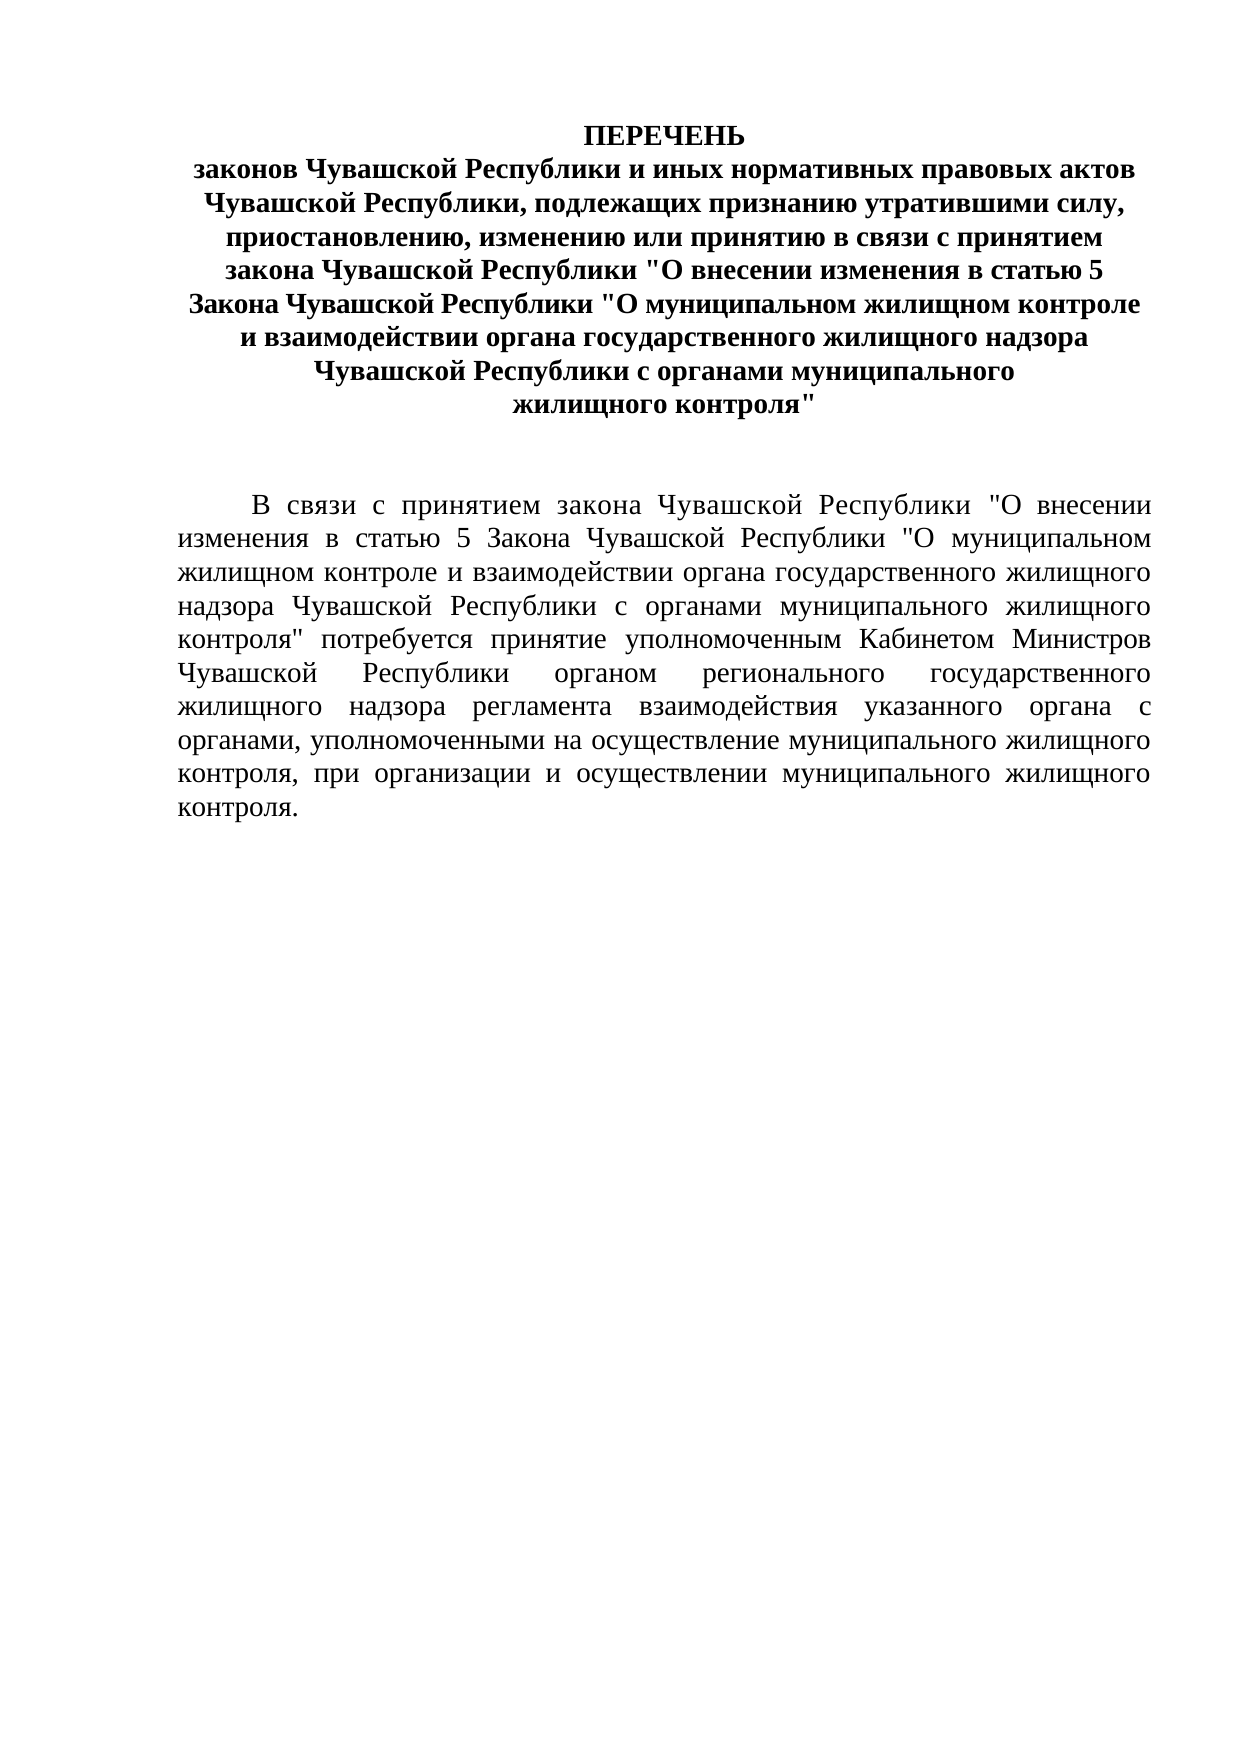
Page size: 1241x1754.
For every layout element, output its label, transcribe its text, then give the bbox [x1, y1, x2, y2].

text ПЕРЕЧЕНЬ [177, 118, 1152, 152]
text жилищного контроля" [177, 386, 1152, 420]
text законов Чувашской Республики и иных нормативных правовых актов Чувашской Республики, подлежащих признанию утратившими силу, приостановлению, изменению или принятию в связи с принятием [177, 152, 1152, 252]
text Закона Чувашской Республики "О муниципальном жилищном контроле [177, 286, 1152, 319]
text Чувашской Республики с органами муниципального [177, 353, 1152, 386]
text и взаимодействии органа государственного жилищного надзора [177, 319, 1152, 353]
text В связи с принятием закона Чувашской Республики "О внесении изменения в статью 5 Закона Чувашской Республики "О муниципальном жилищном контроле и взаимодействии органа государственного жилищного надзора Чувашской Республики с органами муниципального жилищного контроля" потребуется принятие уполномоченным Кабинетом Министров Чувашской Республики органом регионального государственного жилищного надзора регламента взаимодействия указанного органа с органами, уполномоченными на осуществление муниципального жилищного контроля, при организации и осуществлении муниципального жилищного контроля. [177, 487, 1152, 822]
text закона Чувашской Республики "О внесении изменения в статью 5 [177, 252, 1152, 286]
